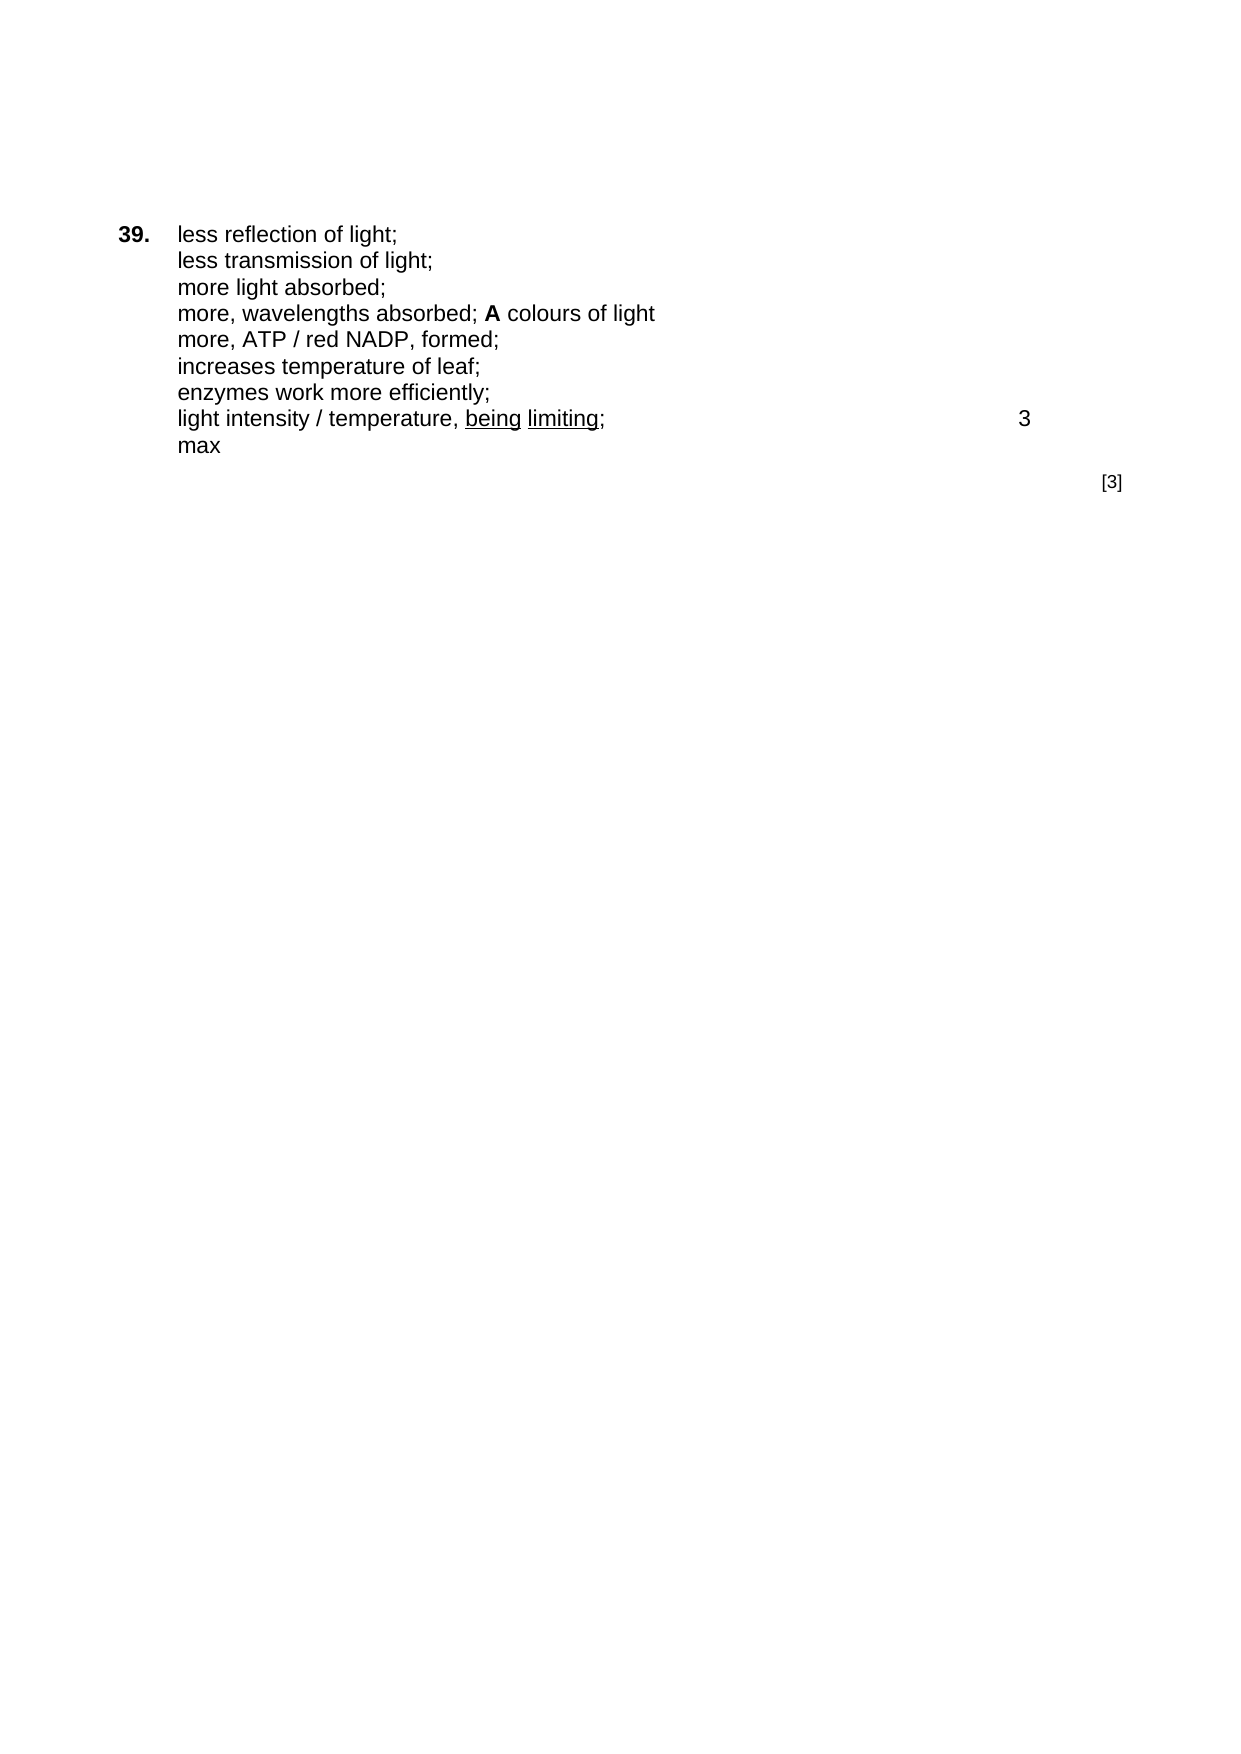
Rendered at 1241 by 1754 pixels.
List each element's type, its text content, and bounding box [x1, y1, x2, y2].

text [3] [118, 471, 1122, 492]
text 39. less reflection of light; less transmission of light; more light absorbed; more, wavelengths absorbed; A colours of light more, ATP / red NADP, formed; increases temperature of leaf; enzymes work more efficiently; light intensity / temperature, being limiting; 3 max [118, 221, 1063, 458]
